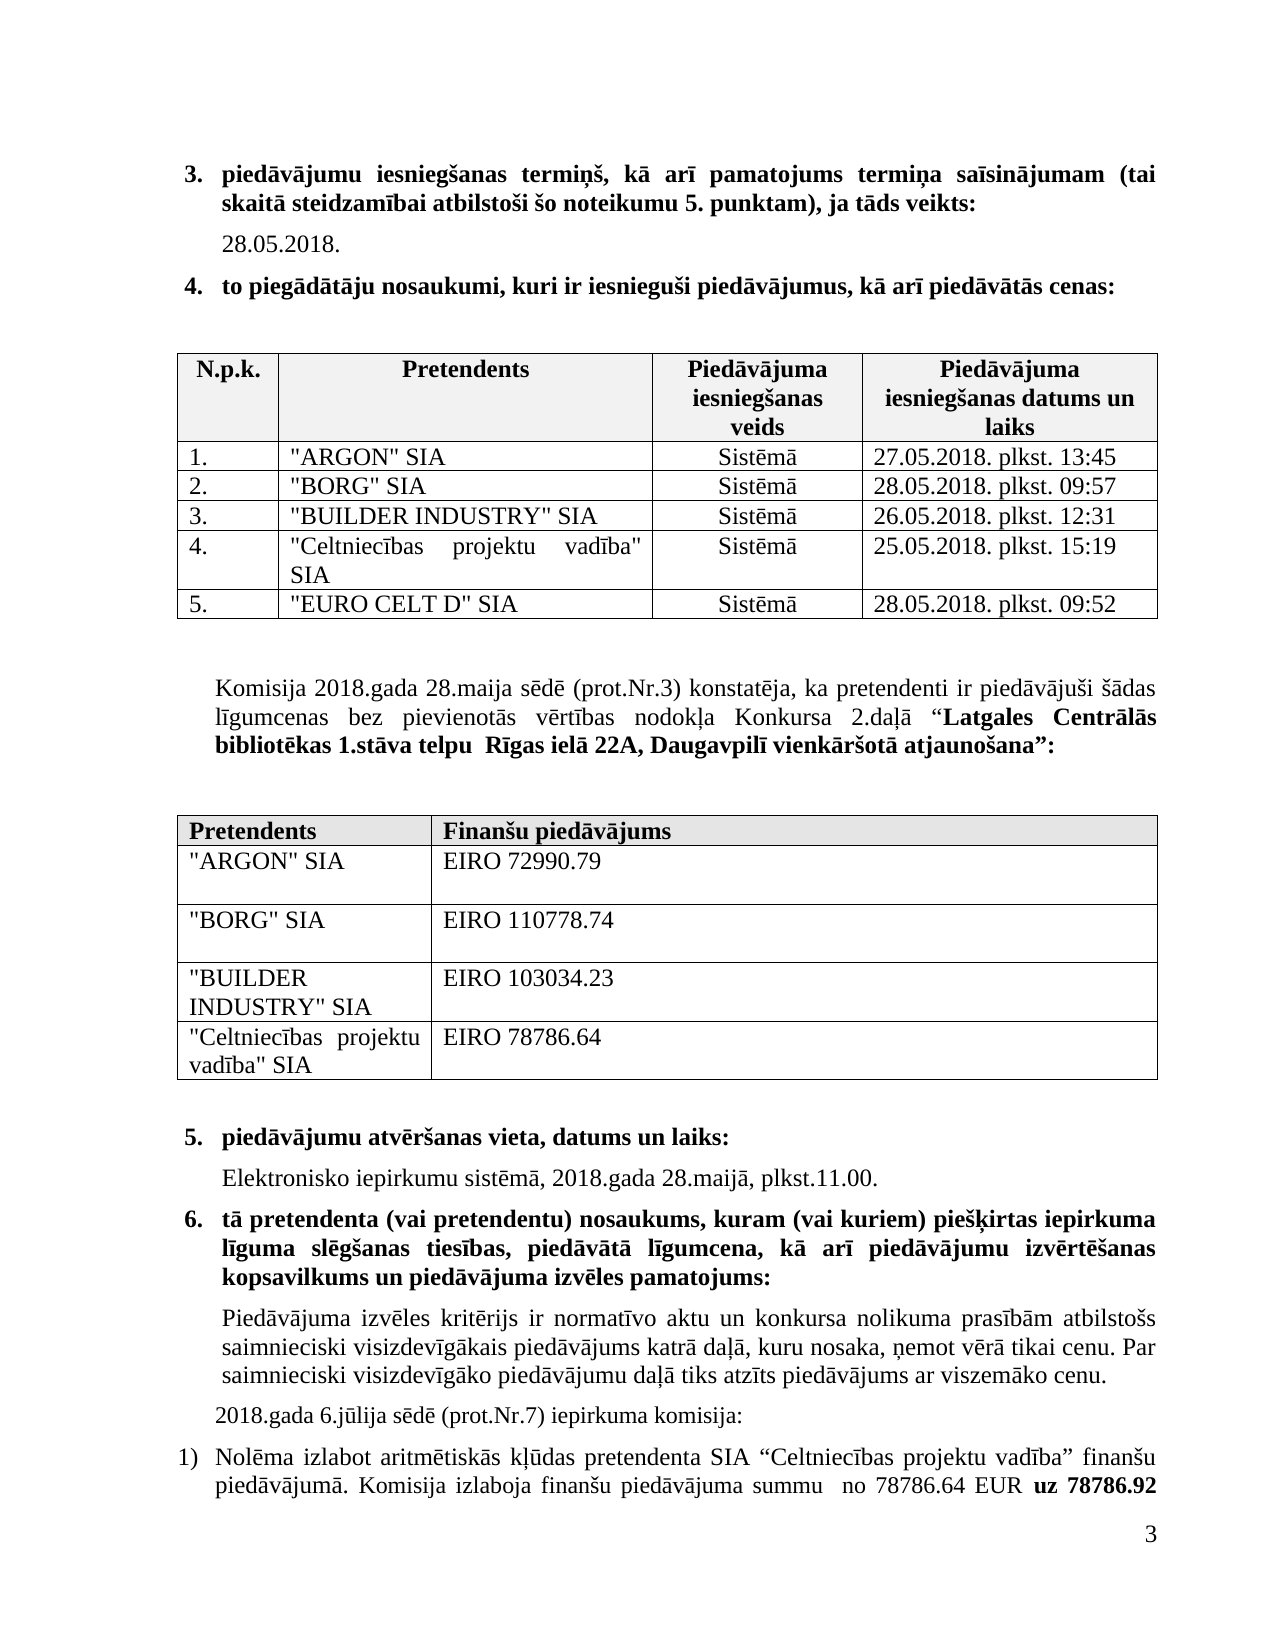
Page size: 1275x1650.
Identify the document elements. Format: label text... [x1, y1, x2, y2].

table_cell "EURO CELT D" SIA [279, 590, 652, 618]
table_cell 5. [178, 590, 278, 618]
table_cell "ARGON" SIA [178, 846, 431, 904]
list tā pretendenta (vai pretendentu) nosaukums, kuram (vai kuriem) piešķirtas iepirkuma līguma slēgšanas tiesības, piedāvātā līgumcena, kā arī piedāvājumu izvērtēšanas kopsavilkums un piedāvājuma izvēles pamatojums: [184, 1204, 1157, 1290]
table_cell 25.05.2018. plkst. 15:19 [863, 531, 1157, 588]
table_cell 2. [178, 471, 278, 500]
table_cell "Celtniecības projektu vadība" SIA [178, 1022, 431, 1079]
text Piedāvājuma izvēles kritērijs ir normatīvo aktu un konkursa nolikuma prasībām atbilstošs saimnieciski visizdevīgākais piedāvājums katrā daļā, kuru nosaka, ņemot vērā tikai cenu. Par saimnieciski visizdevīgāko piedāvājumu daļā tiks atzīts piedāvājums ar viszemāko cenu. [222, 1303, 1157, 1389]
table_cell 4. [178, 531, 278, 588]
table_header Pretendents [279, 354, 652, 441]
table_cell "ARGON" SIA [279, 442, 652, 470]
table_header Pretendents [178, 816, 431, 845]
table_cell "Celtniecības projektu vadība" SIA [279, 531, 652, 588]
text 28.05.2018. [222, 229, 1157, 258]
table_cell Sistēmā [653, 471, 862, 500]
list piedāvājumu iesniegšanas termiņš, kā arī pamatojums termiņa saīsinājumam (tai skaitā steidzamībai atbilstoši šo noteikumu 5. punktam), ja tāds veikts: [184, 159, 1157, 217]
table_cell 27.05.2018. plkst. 13:45 [863, 442, 1157, 470]
table_cell 28.05.2018. plkst. 09:57 [863, 471, 1157, 500]
table_cell 28.05.2018. plkst. 09:52 [863, 590, 1157, 618]
table_cell "BUILDER INDUSTRY" SIA [279, 501, 652, 530]
table_cell EIRO 78786.64 [432, 1022, 1157, 1079]
list to piegādātāju nosaukumi, kuri ir iesnieguši piedāvājumus, kā arī piedāvātās cenas: [184, 271, 1157, 299]
text Komisija 2018.gada 28.maija sēdē (prot.Nr.3) konstatēja, ka pretendenti ir piedāvājuši šādas līgumcenas bez pievienotās vērtības nodokļa Konkursa 2.daļā “Latgales Centrālās bibliotēkas 1.stāva telpu Rīgas ielā 22A, Daugavpilī vienkāršotā atjaunošana”: [215, 673, 1157, 759]
table_cell 1. [178, 442, 278, 470]
table_header Piedāvājuma iesniegšanas datums un laiks [863, 354, 1157, 441]
table_cell Sistēmā [653, 590, 862, 618]
table_cell 3. [178, 501, 278, 530]
table_cell "BUILDER INDUSTRY" SIA [178, 963, 431, 1021]
table_cell 26.05.2018. plkst. 12:31 [863, 501, 1157, 530]
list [177, 1442, 1157, 1499]
table_cell Sistēmā [653, 501, 862, 530]
text 2018.gada 6.jūlija sēdē (prot.Nr.7) iepirkuma komisija: [215, 1402, 1157, 1429]
table_cell Sistēmā [653, 442, 862, 470]
table_cell EIRO 110778.74 [432, 905, 1157, 962]
table_cell EIRO 72990.79 [432, 846, 1157, 904]
table_cell EIRO 103034.23 [432, 963, 1157, 1021]
list piedāvājumu atvēršanas vieta, datums un laiks: [184, 1122, 1157, 1150]
table_header N.p.k. [178, 354, 278, 441]
table_header Piedāvājuma iesniegšanas veids [653, 354, 862, 441]
list Elektronisko iepirkumu sistēmā, 2018.gada 28.maijā, plkst.11.00. [222, 1163, 1157, 1192]
table_header Finanšu piedāvājums [432, 816, 1157, 845]
table_cell "BORG" SIA [279, 471, 652, 500]
table_cell "BORG" SIA [178, 905, 431, 962]
table_cell Sistēmā [653, 531, 862, 588]
